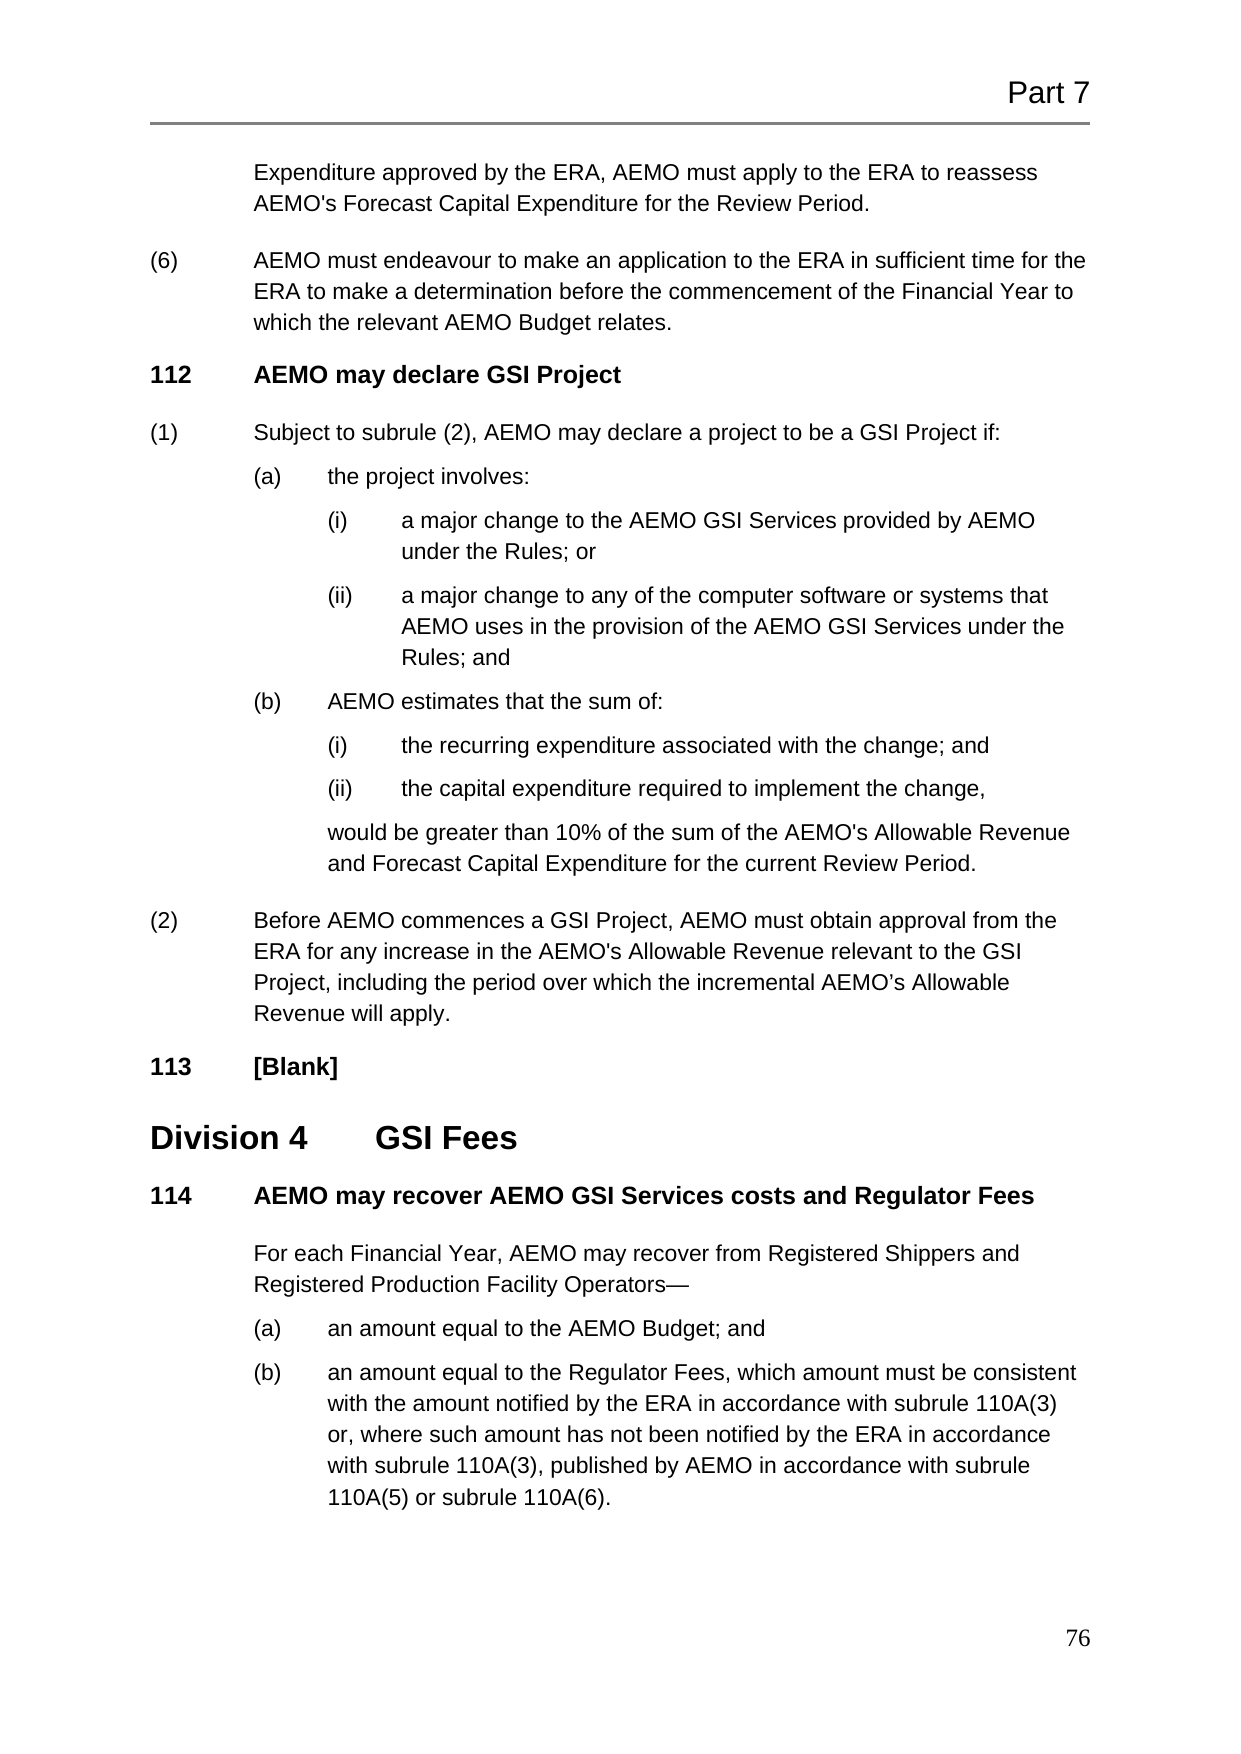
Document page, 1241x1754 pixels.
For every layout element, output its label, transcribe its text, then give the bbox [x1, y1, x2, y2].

text 112 AEMO may declare GSI Project [150, 360, 1090, 389]
text (i) the recurring expenditure associated with the change; and [327, 727, 1090, 758]
text (6) AEMO must endeavour to make an application to the ERA in sufficient time for the ERA to make a determination before the commencement of the Financial Year to which the relevant AEMO Budget relates. [150, 242, 1090, 335]
text (ii) the capital expenditure required to implement the change, [327, 770, 1090, 802]
text 113 [Blank] [150, 1052, 1090, 1080]
text Division 4 GSI Fees [150, 1118, 1090, 1156]
text 114 AEMO may recover AEMO GSI Services costs and Regulator Fees [150, 1181, 1090, 1210]
text (1) Subject to subrule (2), AEMO may declare a project to be a GSI Project if: [150, 414, 1090, 445]
text (b) AEMO estimates that the sum of: [253, 683, 1090, 714]
text would be greater than 10% of the sum of the AEMO's Allowable Revenue and Forecast Capital Expenditure for the current Review Period. [327, 814, 1090, 877]
text (i) a major change to the AEMO GSI Services provided by AEMO under the Rules; or [327, 502, 1090, 564]
text (a) the project involves: [253, 458, 1090, 489]
text (a) an amount equal to the AEMO Budget; and [253, 1310, 1090, 1341]
text (2) Before AEMO commences a GSI Project, AEMO must obtain approval from the ERA for any increase in the AEMO's Allowable Revenue relevant to the GSI Project, including the period over which the incremental AEMO’s Allowable Revenue will apply. [150, 902, 1090, 1027]
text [150, 154, 1090, 217]
text For each Financial Year, AEMO may recover from Registered Shippers and Registered Production Facility Operators— [253, 1235, 1090, 1298]
text (b) an amount equal to the Regulator Fees, which amount must be consistent with the amount notified by the ERA in accordance with subrule 110A(3) or, where such amount has not been notified by the ERA in accordance with subrule 110A(3), published by AEMO in accordance with subrule 110A(5) or subrule 110A(6). [253, 1354, 1090, 1510]
text (ii) a major change to any of the computer software or systems that AEMO uses in the provision of the AEMO GSI Services under the Rules; and [327, 577, 1090, 670]
